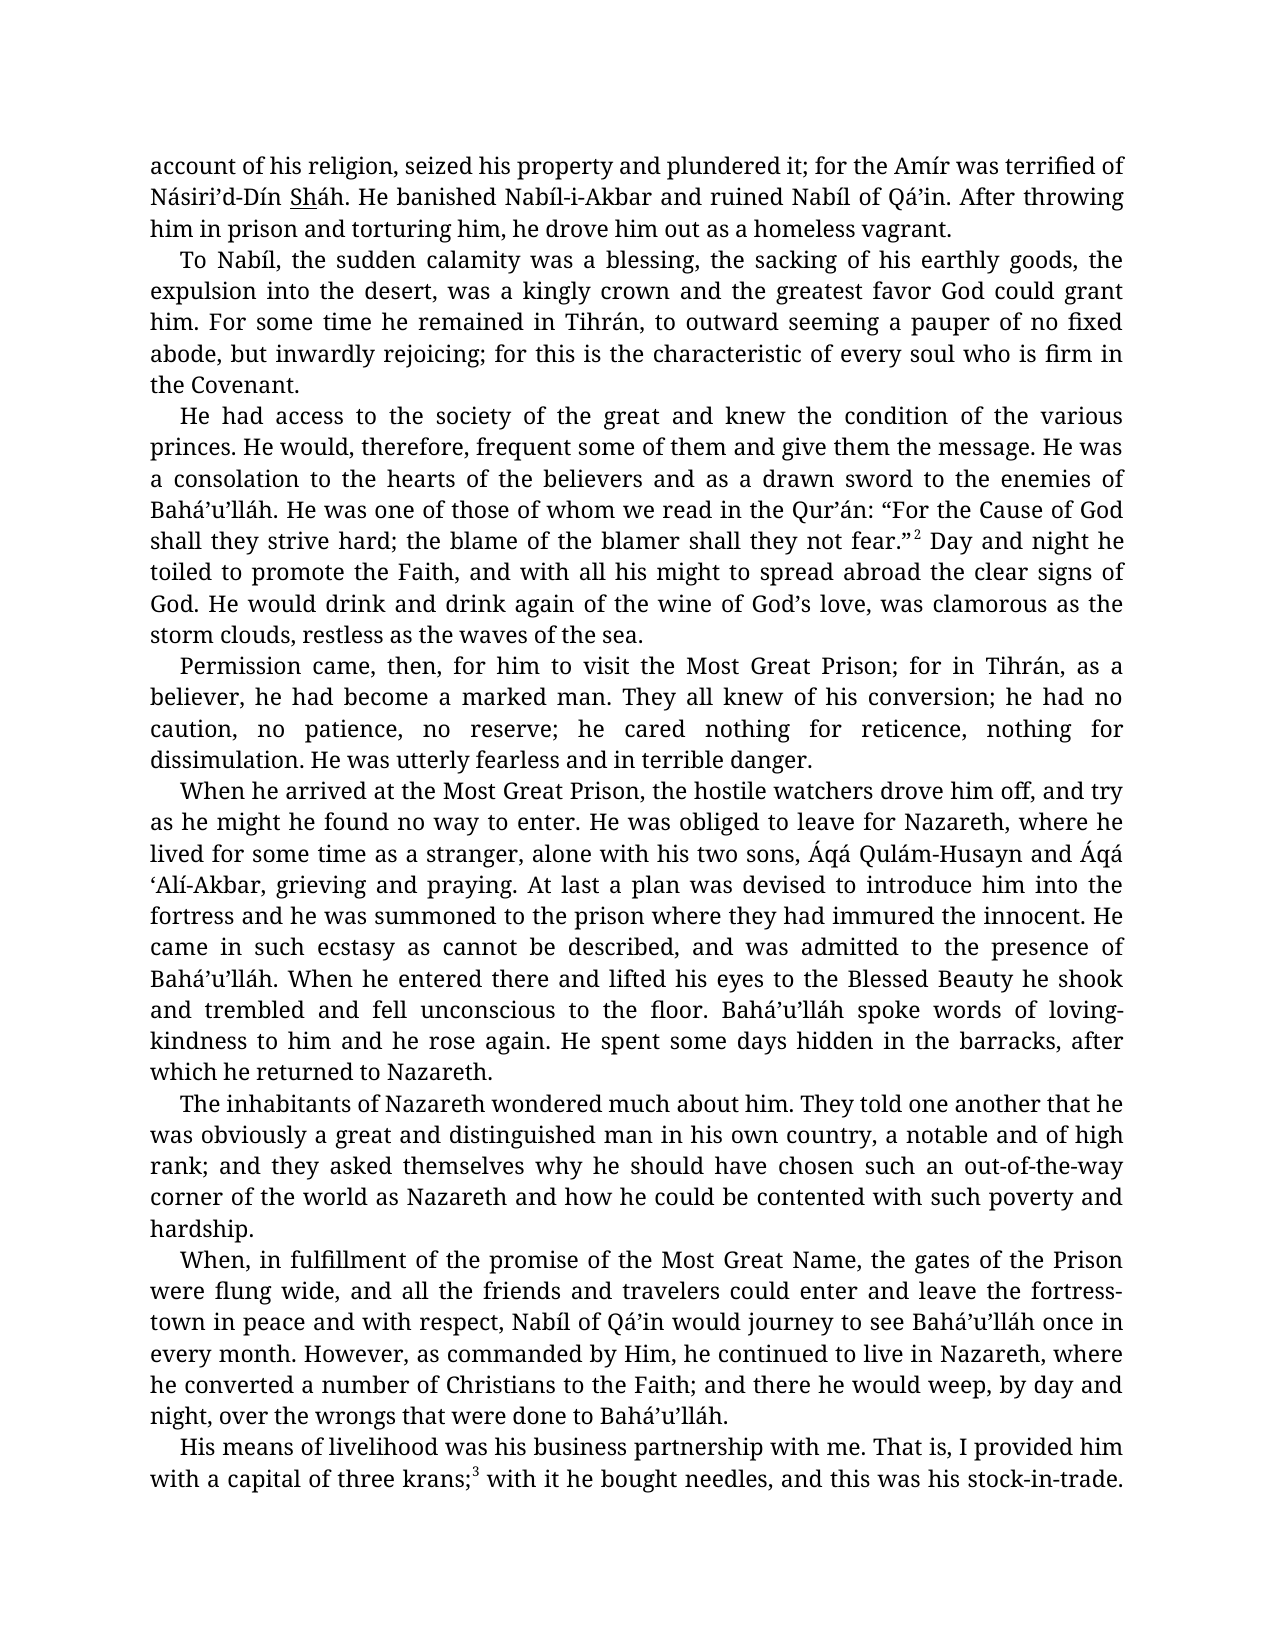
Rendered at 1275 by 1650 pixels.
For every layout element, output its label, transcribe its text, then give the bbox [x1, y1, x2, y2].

text To Nabíl, the sudden calamity was a blessing, the sacking of his earthly goods, the expulsion into the desert, was a kingly crown and the greatest favor God could grant him. For some time he remained in Tihrán, to outward seeming a pauper of no fixed abode, but inwardly rejoicing; for this is the characteristic of every soul who is firm in the Covenant. [150, 244, 1125, 400]
text Permission came, then, for him to visit the Most Great Prison; for in Tihrán, as a believer, he had become a marked man. They all knew of his conversion; he had no caution, no patience, no reserve; he cared nothing for reticence, nothing for dissimulation. He was utterly fearless and in terrible danger. [150, 650, 1125, 775]
text When he arrived at the Most Great Prison, the hostile watchers drove him off, and try as he might he found no way to enter. He was obliged to leave for Nazareth, where he lived for some time as a stranger, alone with his two sons, Áqá Qulám-Husayn and Áqá ‘Alí-Akbar, grieving and praying. At last a plan was devised to introduce him into the fortress and he was summoned to the prison where they had immured the innocent. He came in such ecstasy as cannot be described, and was admitted to the presence of Bahá’u’lláh. When he entered there and lifted his eyes to the Blessed Beauty he shook and trembled and fell unconscious to the floor. Bahá’u’lláh spoke words of loving-kindness to him and he rose again. He spent some days hidden in the barracks, after which he returned to Nazareth. [150, 775, 1125, 1087]
text When, in fulfillment of the promise of the Most Great Name, the gates of the Prison were flung wide, and all the friends and travelers could enter and leave the fortress-town in peace and with respect, Nabíl of Qá’in would journey to see Bahá’u’lláh once in every month. However, as commanded by Him, he continued to live in Nazareth, where he converted a number of Christians to the Faith; and there he would weep, by day and night, over the wrongs that were done to Bahá’u’lláh. [150, 1244, 1125, 1431]
text The inhabitants of Nazareth wondered much about him. They told one another that he was obviously a great and distinguished man in his own country, a notable and of high rank; and they asked themselves why he should have chosen such an out-of-the-way corner of the world as Nazareth and how he could be contented with such poverty and hardship. [150, 1087, 1125, 1244]
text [150, 150, 1125, 244]
text He had access to the society of the great and knew the condition of the various princes. He would, therefore, frequent some of them and give them the message. He was a consolation to the hearts of the believers and as a drawn sword to the enemies of Bahá’u’lláh. He was one of those of whom we read in the Qur’án: “For the Cause of God shall they strive hard; the blame of the blamer shall they not fear.”2 Day and night he toiled to promote the Faith, and with all his might to spread abroad the clear signs of God. He would drink and drink again of the wine of God’s love, was clamorous as the storm clouds, restless as the waves of the sea. [150, 400, 1125, 650]
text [150, 1431, 1125, 1494]
